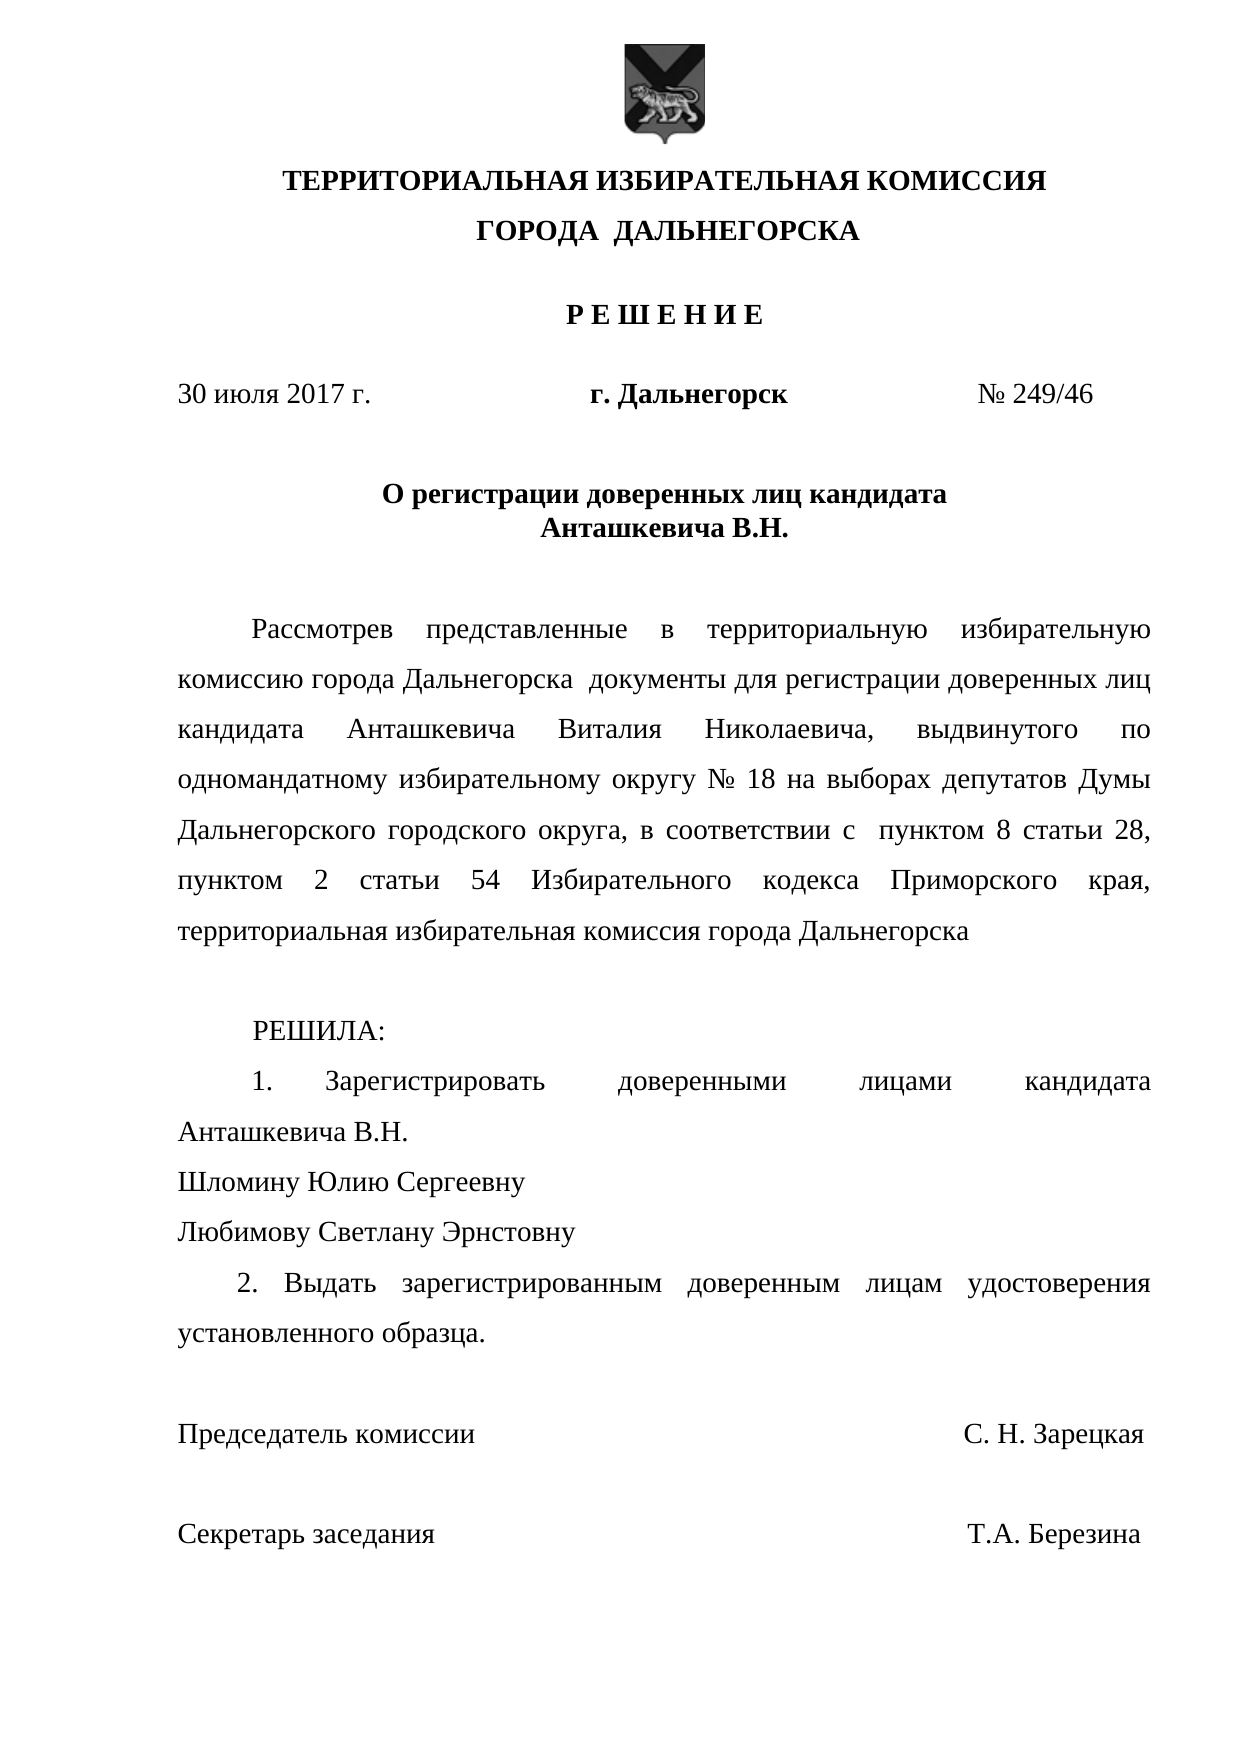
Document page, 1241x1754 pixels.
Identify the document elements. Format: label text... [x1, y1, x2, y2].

text Любимову Светлану Эрнстовну [177, 1214, 1152, 1248]
text Шломину Юлию Сергеевну [177, 1164, 1152, 1198]
text ТЕРРИТОРИАЛЬНАЯ ИЗБИРАТЕЛЬНАЯ КОМИССИЯ [177, 163, 1152, 196]
text Анташкевича В.Н. [177, 510, 1152, 544]
text 2. Выдать зарегистрированным доверенным лицам удостоверения установленного образца. [177, 1265, 1152, 1349]
text Председатель комиссии С. Н. Зарецкая [177, 1416, 1152, 1449]
list Зарегистрировать доверенными лицами кандидата Анташкевича В.Н. [177, 1063, 1152, 1147]
text 30 июля 2017 г. г. Дальнегорск № 249/46 [177, 376, 1152, 409]
picture [623, 44, 705, 146]
text Секретарь заседания Т.А. Березина [177, 1516, 1152, 1550]
text О регистрации доверенных лиц кандидата [177, 477, 1152, 510]
text РЕШИЛА: [177, 1013, 1152, 1047]
text ГОРОДА ДАЛЬНЕГОРСКА [177, 213, 1152, 247]
subtitle Р Е Ш Е Н И Е [177, 297, 1152, 330]
text Рассмотрев представленные в территориальную избирательную комиссию города Дальнегорска документы для регистрации доверенных лиц кандидата Анташкевича Виталия Николаевича, выдвинутого по одномандатному избирательному округу № 18 на выборах депутатов Думы Дальнегорского городского округа, в соответствии с пунктом 8 статьи 28, пунктом 2 статьи 54 Избирательного кодекса Приморского края, территориальная избирательная комиссия города Дальнегорска [177, 611, 1152, 946]
